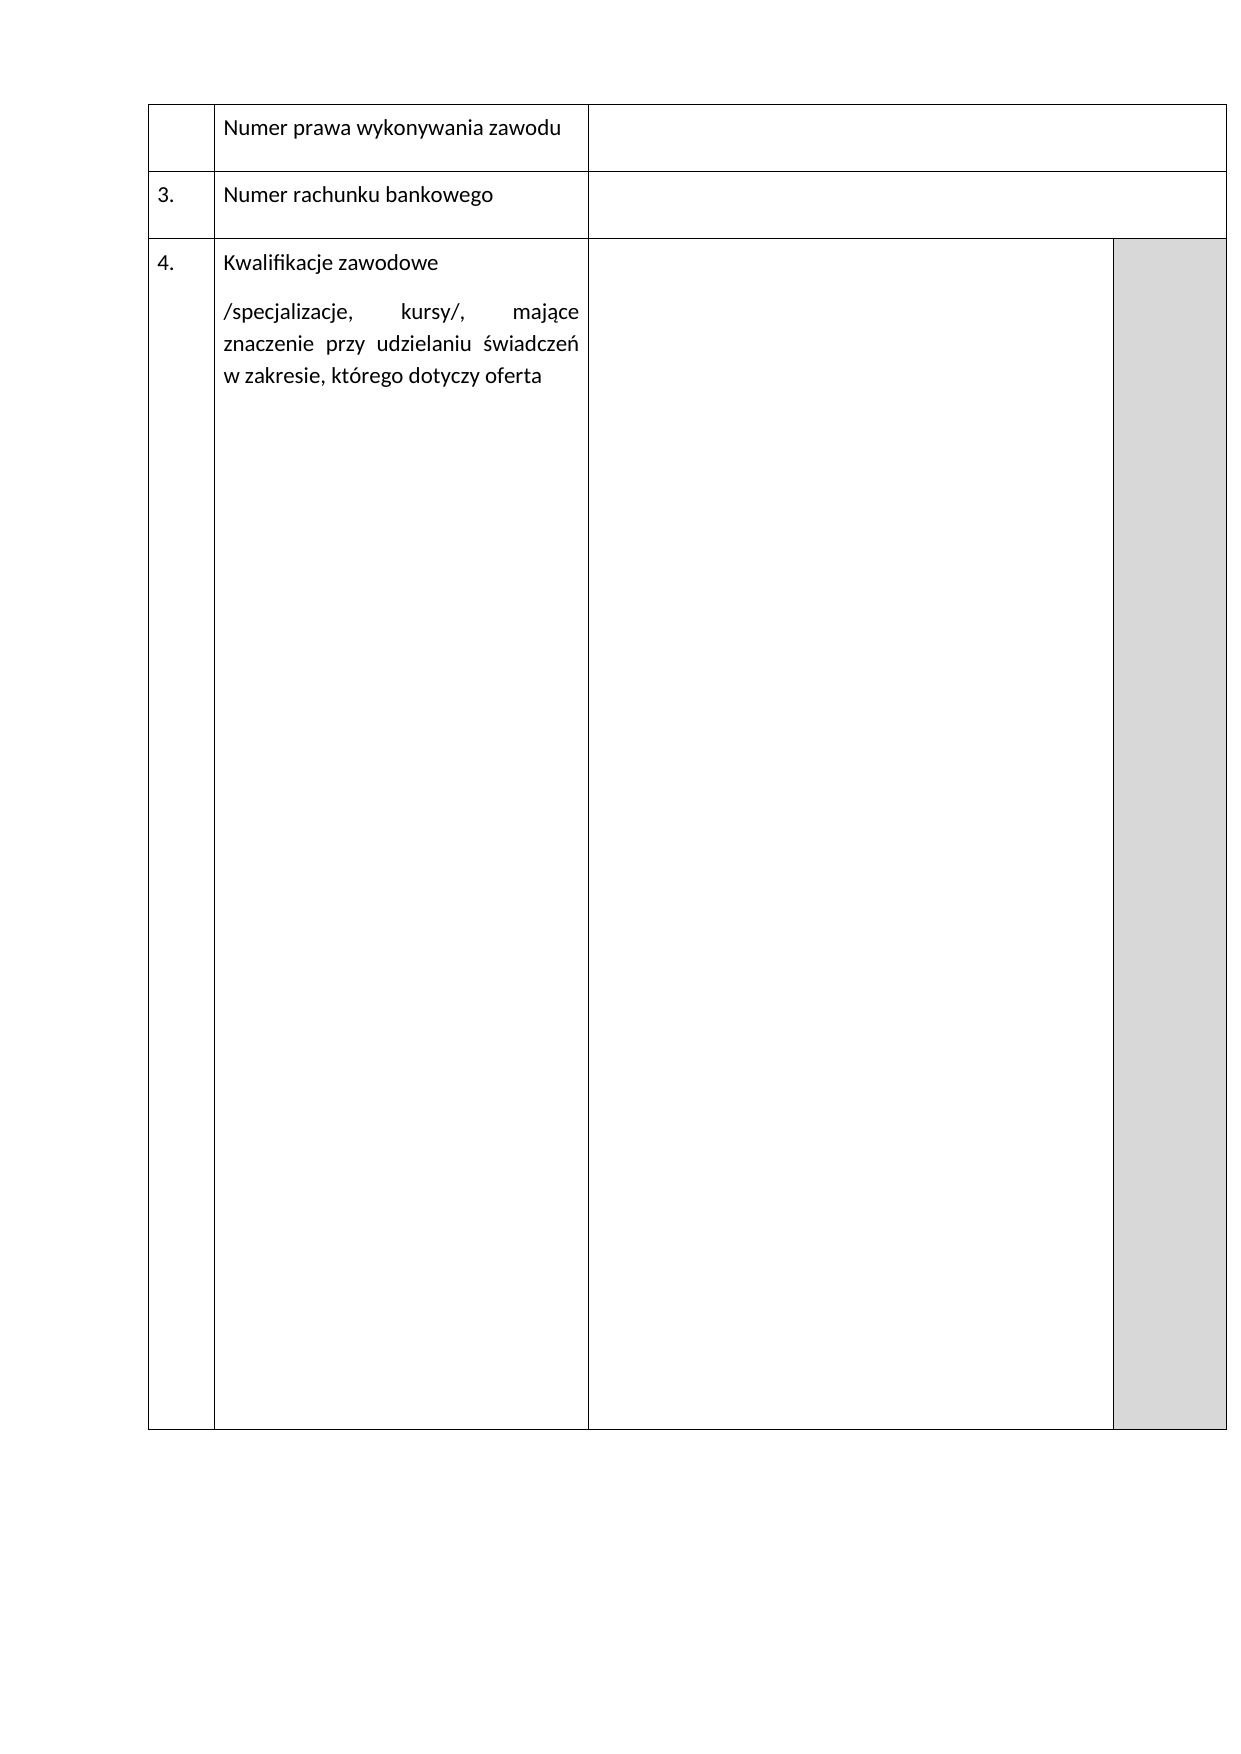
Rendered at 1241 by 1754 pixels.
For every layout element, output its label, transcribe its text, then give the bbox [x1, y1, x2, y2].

table_cell [589, 172, 1226, 238]
table_cell Numer rachunku bankowego [215, 172, 588, 238]
table_cell [149, 172, 214, 238]
table_cell [149, 239, 214, 1429]
table_cell Kwalifikacje zawodowe /specjalizacje, kursy/, mające znaczenie przy udzielaniu świadczeń w zakresie, którego dotyczy oferta [215, 239, 588, 1429]
table_cell [589, 239, 1113, 1429]
table_cell Numer prawa wykonywania zawodu [215, 105, 588, 171]
table_cell [1114, 239, 1226, 1429]
table_cell [589, 105, 1226, 171]
